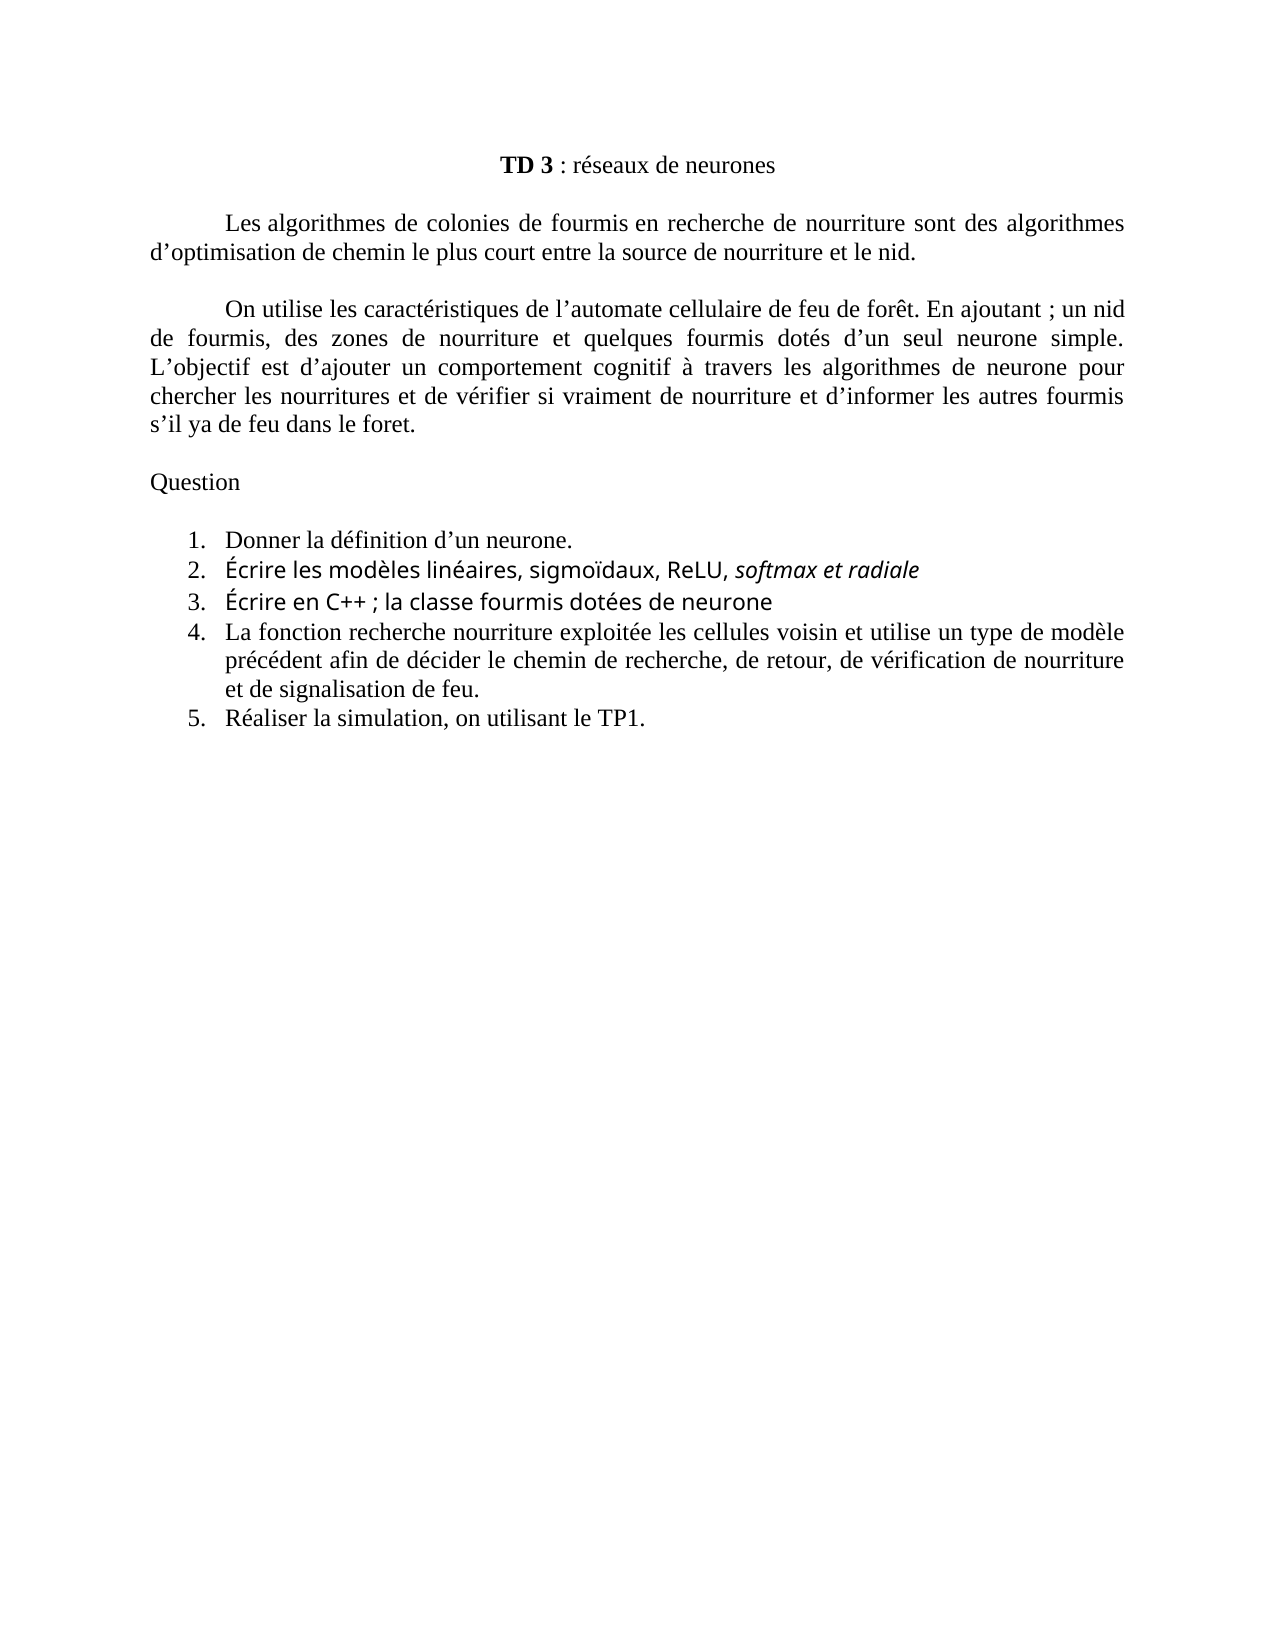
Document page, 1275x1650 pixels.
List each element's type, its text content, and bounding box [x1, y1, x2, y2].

list Réaliser la simulation, on utilisant le TP1. [187, 703, 1125, 732]
list Donner la définition d’un neurone. [187, 525, 1125, 554]
list La fonction recherche nourriture exploitée les cellules voisin et utilise un type de modèle précédent afin de décider le chemin de recherche, de retour, de vérification de nourriture et de signalisation de feu. [187, 617, 1125, 703]
text TD 3 : réseaux de neurones [150, 150, 1125, 179]
list Écrire en C++ ; la classe fourmis dotées de neurone [187, 585, 1125, 617]
text On utilise les caractéristiques de l’automate cellulaire de feu de forêt. En ajoutant ; un nid de fourmis, des zones de nourriture et quelques fourmis dotés d’un seul neurone simple. L’objectif est d’ajouter un comportement cognitif à travers les algorithmes de neurone pour chercher les nourritures et de vérifier si vraiment de nourriture et d’informer les autres fourmis s’il ya de feu dans le foret. [150, 294, 1125, 438]
text Question [150, 467, 1125, 496]
list Écrire les modèles linéaires, sigmoïdaux, ReLU, softmax et radiale [187, 554, 1125, 585]
text Les algorithmes de colonies de fourmis en recherche de nourriture sont des algorithmes d’optimisation de chemin le plus court entre la source de nourriture et le nid. [150, 208, 1125, 265]
